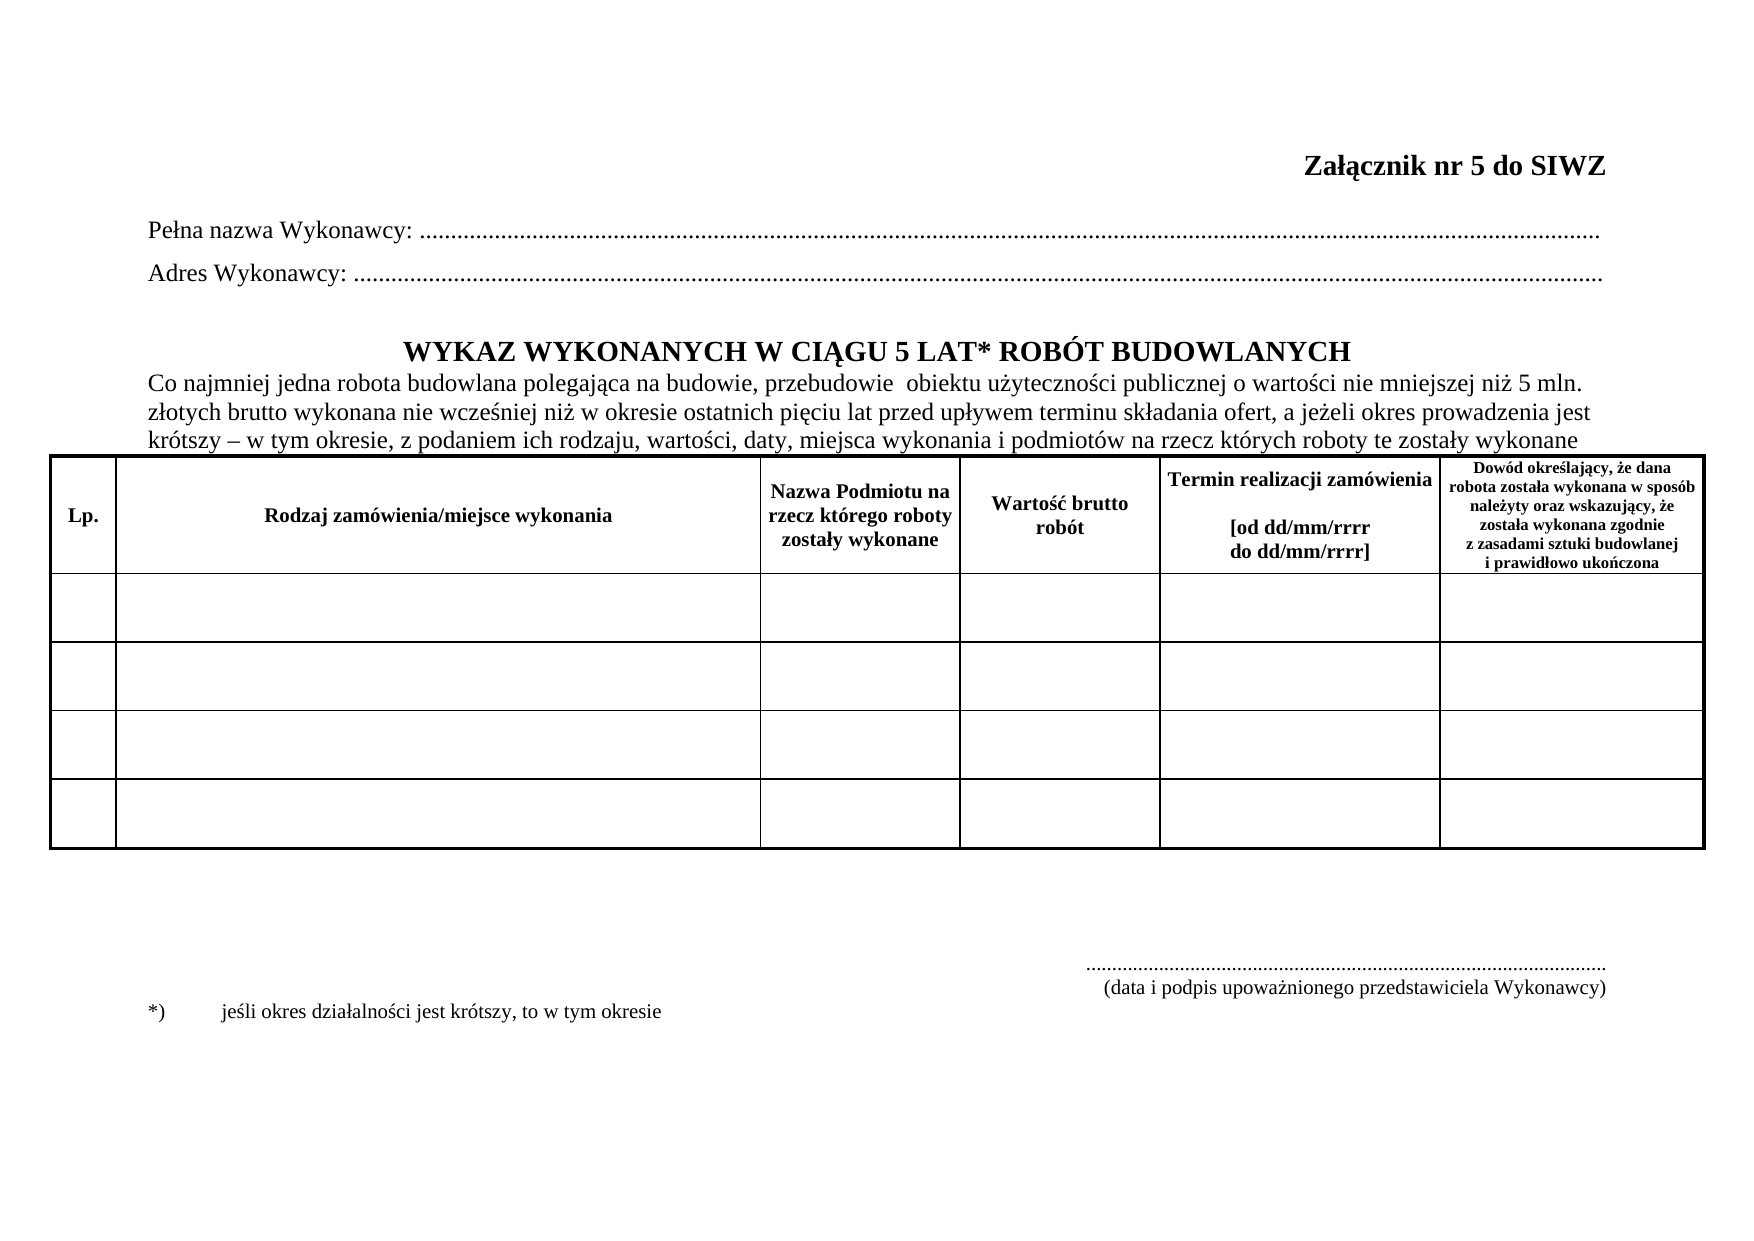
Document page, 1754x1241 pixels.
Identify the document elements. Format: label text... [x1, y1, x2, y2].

table_cell [117, 643, 760, 710]
table_cell [52, 643, 115, 710]
table_cell [1441, 643, 1702, 710]
table_cell [117, 780, 760, 847]
table_header Wartość brutto robót [961, 458, 1159, 572]
table_cell [1161, 780, 1439, 847]
table_cell [1161, 711, 1439, 778]
title Załącznik nr 5 do SIWZ [148, 148, 1606, 181]
table_cell [761, 643, 959, 710]
table_cell [52, 574, 115, 641]
table_cell [1441, 711, 1702, 778]
text Adres Wykonawcy: ........................................................................................................................................................................................................ [148, 258, 1606, 287]
table_cell [1441, 780, 1702, 847]
table_cell [52, 711, 115, 778]
table_cell [1161, 574, 1439, 641]
table_cell [961, 574, 1159, 641]
text Pełna nazwa Wykonawcy: ............................................................................................................................................................................................. [148, 215, 1606, 243]
text WYKAZ WYKONANYCH W CIĄGU 5 LAT* ROBÓT BUDOWLANYCH [148, 334, 1606, 368]
table_cell [52, 780, 115, 847]
table_cell [961, 780, 1159, 847]
text *) jeśli okres działalności jest krótszy, to w tym okresie [148, 999, 1606, 1023]
table_cell [117, 574, 760, 641]
table_header Nazwa Podmiotu na rzecz którego roboty zostały wykonane [761, 458, 959, 572]
text (data i podpis upoważnionego przedstawiciela Wykonawcy) [148, 975, 1606, 999]
table_cell [961, 643, 1159, 710]
table_cell [1441, 574, 1702, 641]
table_cell [1161, 643, 1439, 710]
table_cell [761, 780, 959, 847]
table_header Termin realizacji zamówienia [od dd/mm/rrrr do dd/mm/rrrr] [1161, 458, 1439, 572]
table_cell [761, 574, 959, 641]
text .................................................................................................... [148, 951, 1606, 975]
table_header Dowód określający, że dana robota została wykonana w sposób należyty oraz wskazujący, że została wykonana zgodnie z zasadami sztuki budowlanej i prawidłowo ukończona [1441, 458, 1702, 572]
table_cell [961, 711, 1159, 778]
table_header Rodzaj zamówienia/miejsce wykonania [117, 458, 760, 572]
text Co najmniej jedna robota budowlana polegająca na budowie, przebudowie obiektu użyteczności publicznej o wartości nie mniejszej niż 5 mln. złotych brutto wykonana nie wcześniej niż w okresie ostatnich pięciu lat przed upływem terminu składania ofert, a jeżeli okres prowadzenia jest krótszy – w tym okresie, z podaniem ich rodzaju, wartości, daty, miejsca wykonania i podmiotów na rzecz których roboty te zostały wykonane [148, 368, 1606, 454]
table_cell [761, 711, 959, 778]
table_cell [117, 711, 760, 778]
table_header Lp. [52, 458, 115, 572]
